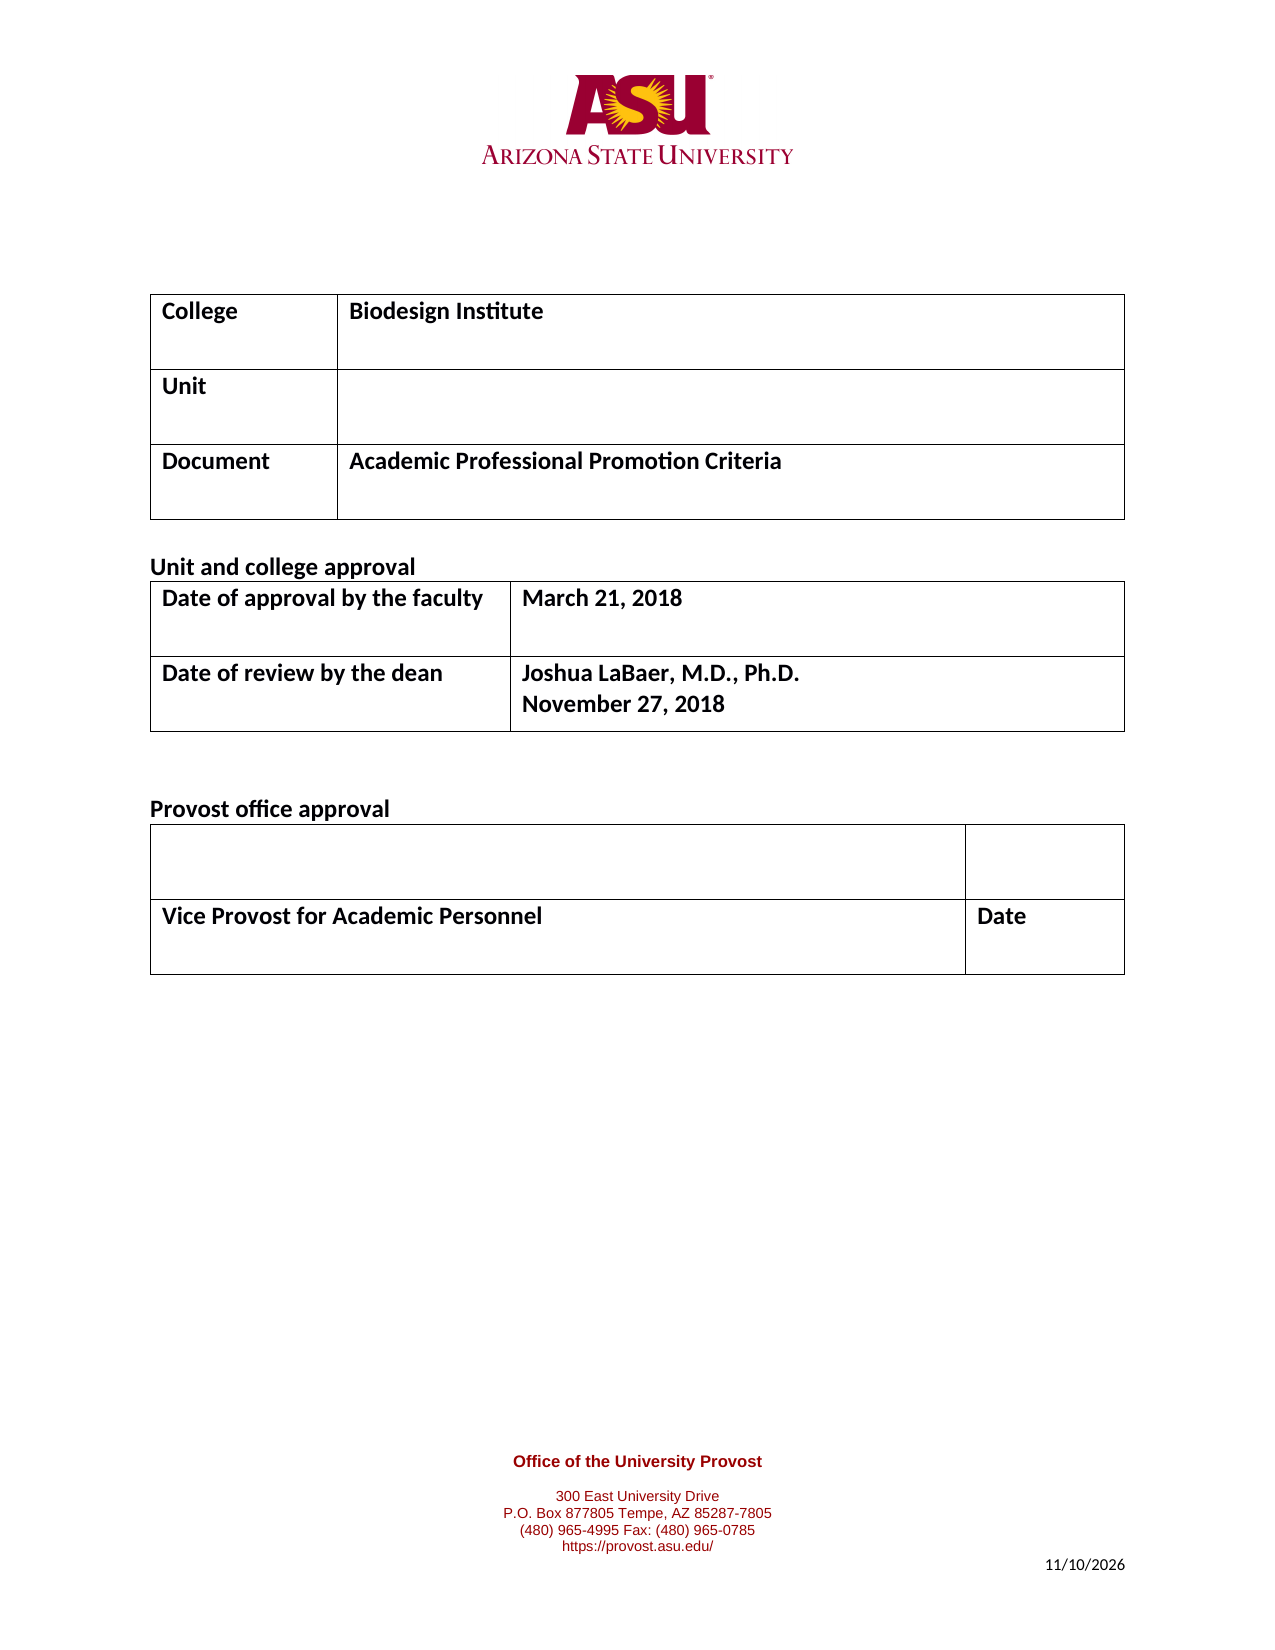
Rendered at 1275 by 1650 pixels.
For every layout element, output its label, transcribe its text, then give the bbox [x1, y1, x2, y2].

table_cell Joshua LaBaer, M.D., Ph.D. November 27, 2018 [511, 657, 1124, 731]
text Unit and college approval [150, 551, 1125, 581]
table_cell Unit [151, 370, 337, 444]
table_header College [151, 295, 337, 369]
text Provost office approval [150, 793, 1125, 824]
table_cell Vice Provost for Academic Personnel [151, 900, 965, 974]
table_header Biodesign Institute [338, 295, 1124, 369]
table_cell Date [966, 900, 1124, 974]
table_cell Document [151, 445, 337, 519]
table_cell [338, 370, 1124, 444]
table_cell Academic Professional Promotion Criteria [338, 445, 1124, 519]
table_header Date of approval by the faculty [151, 582, 510, 656]
table_header [151, 825, 965, 899]
table_header [966, 825, 1124, 899]
table_cell Date of review by the dean [151, 657, 510, 731]
picture [481, 75, 794, 166]
table_header March 21, 2018 [511, 582, 1124, 656]
